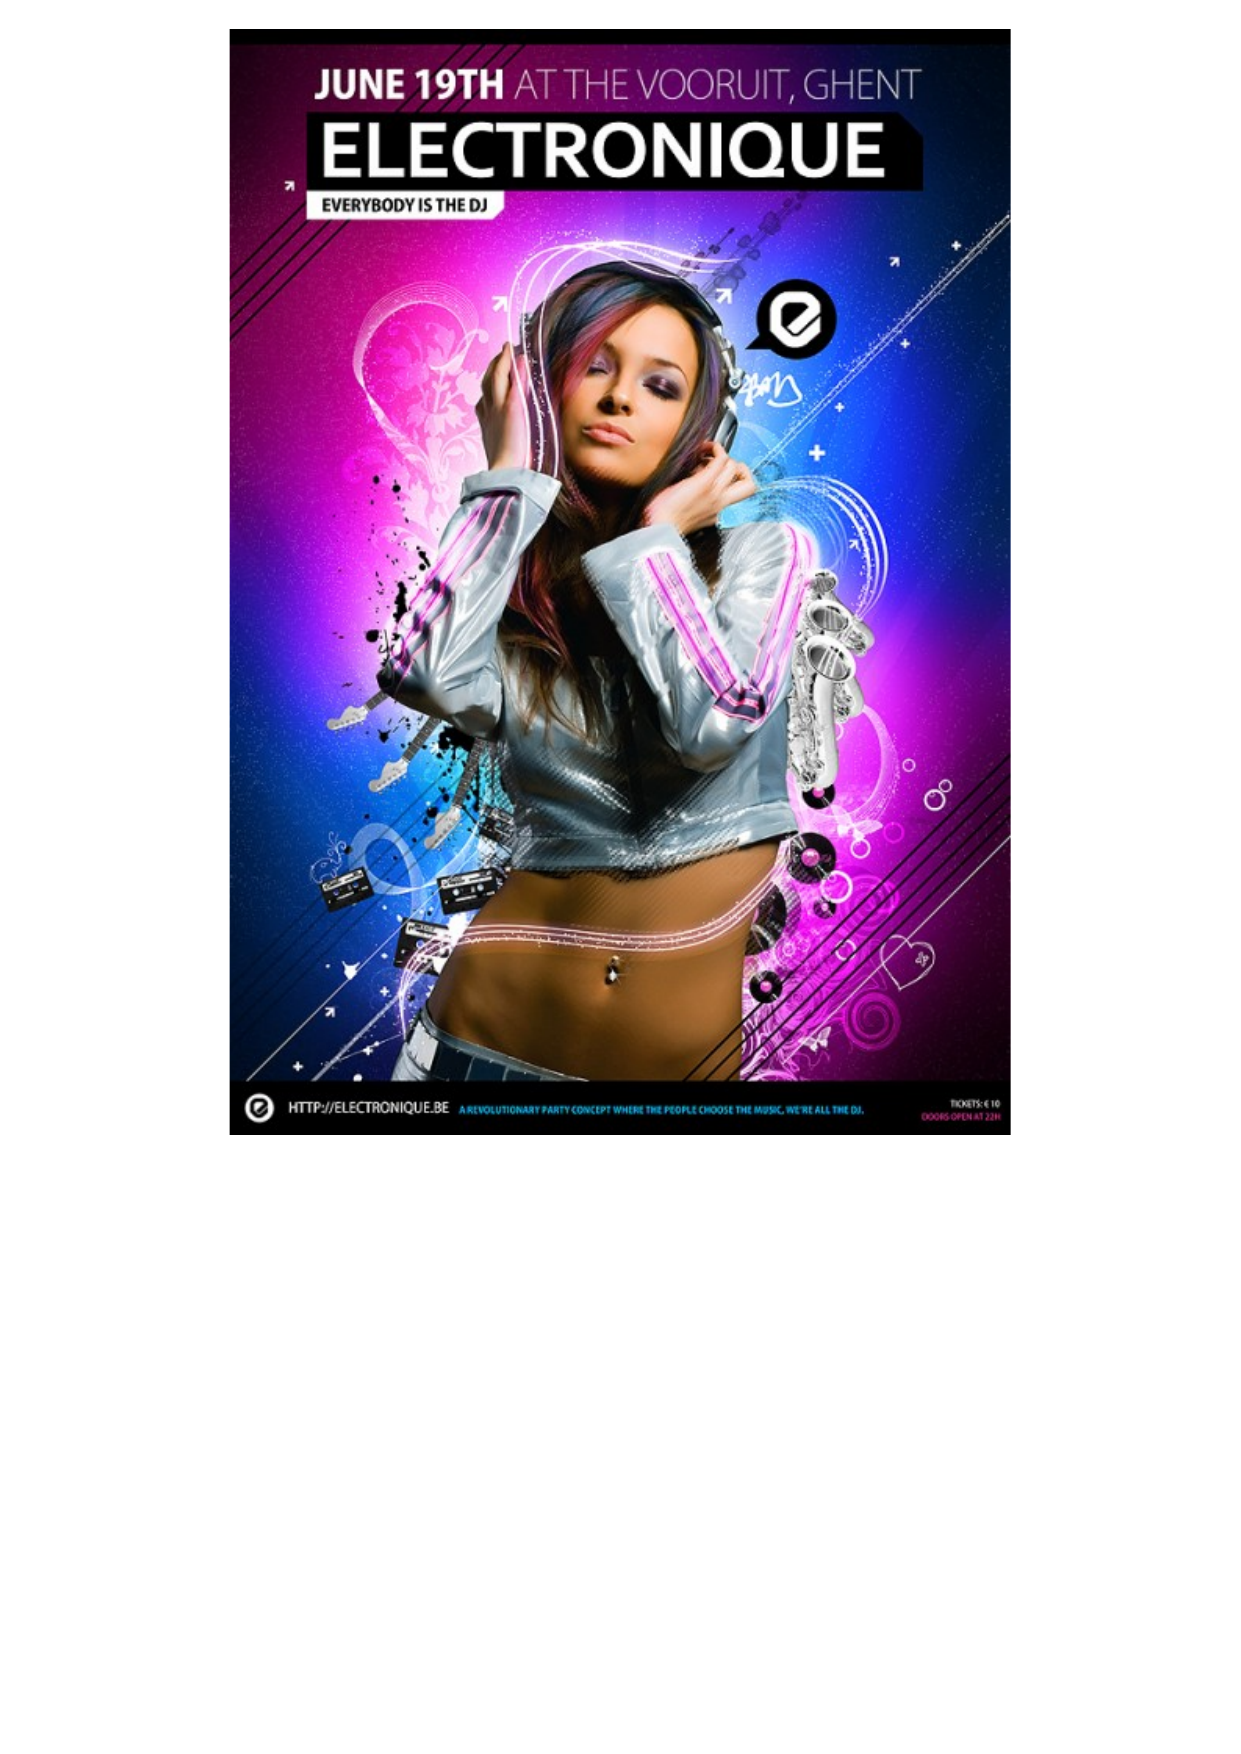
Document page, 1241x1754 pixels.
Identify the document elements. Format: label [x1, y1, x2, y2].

picture [229, 29, 1011, 1135]
